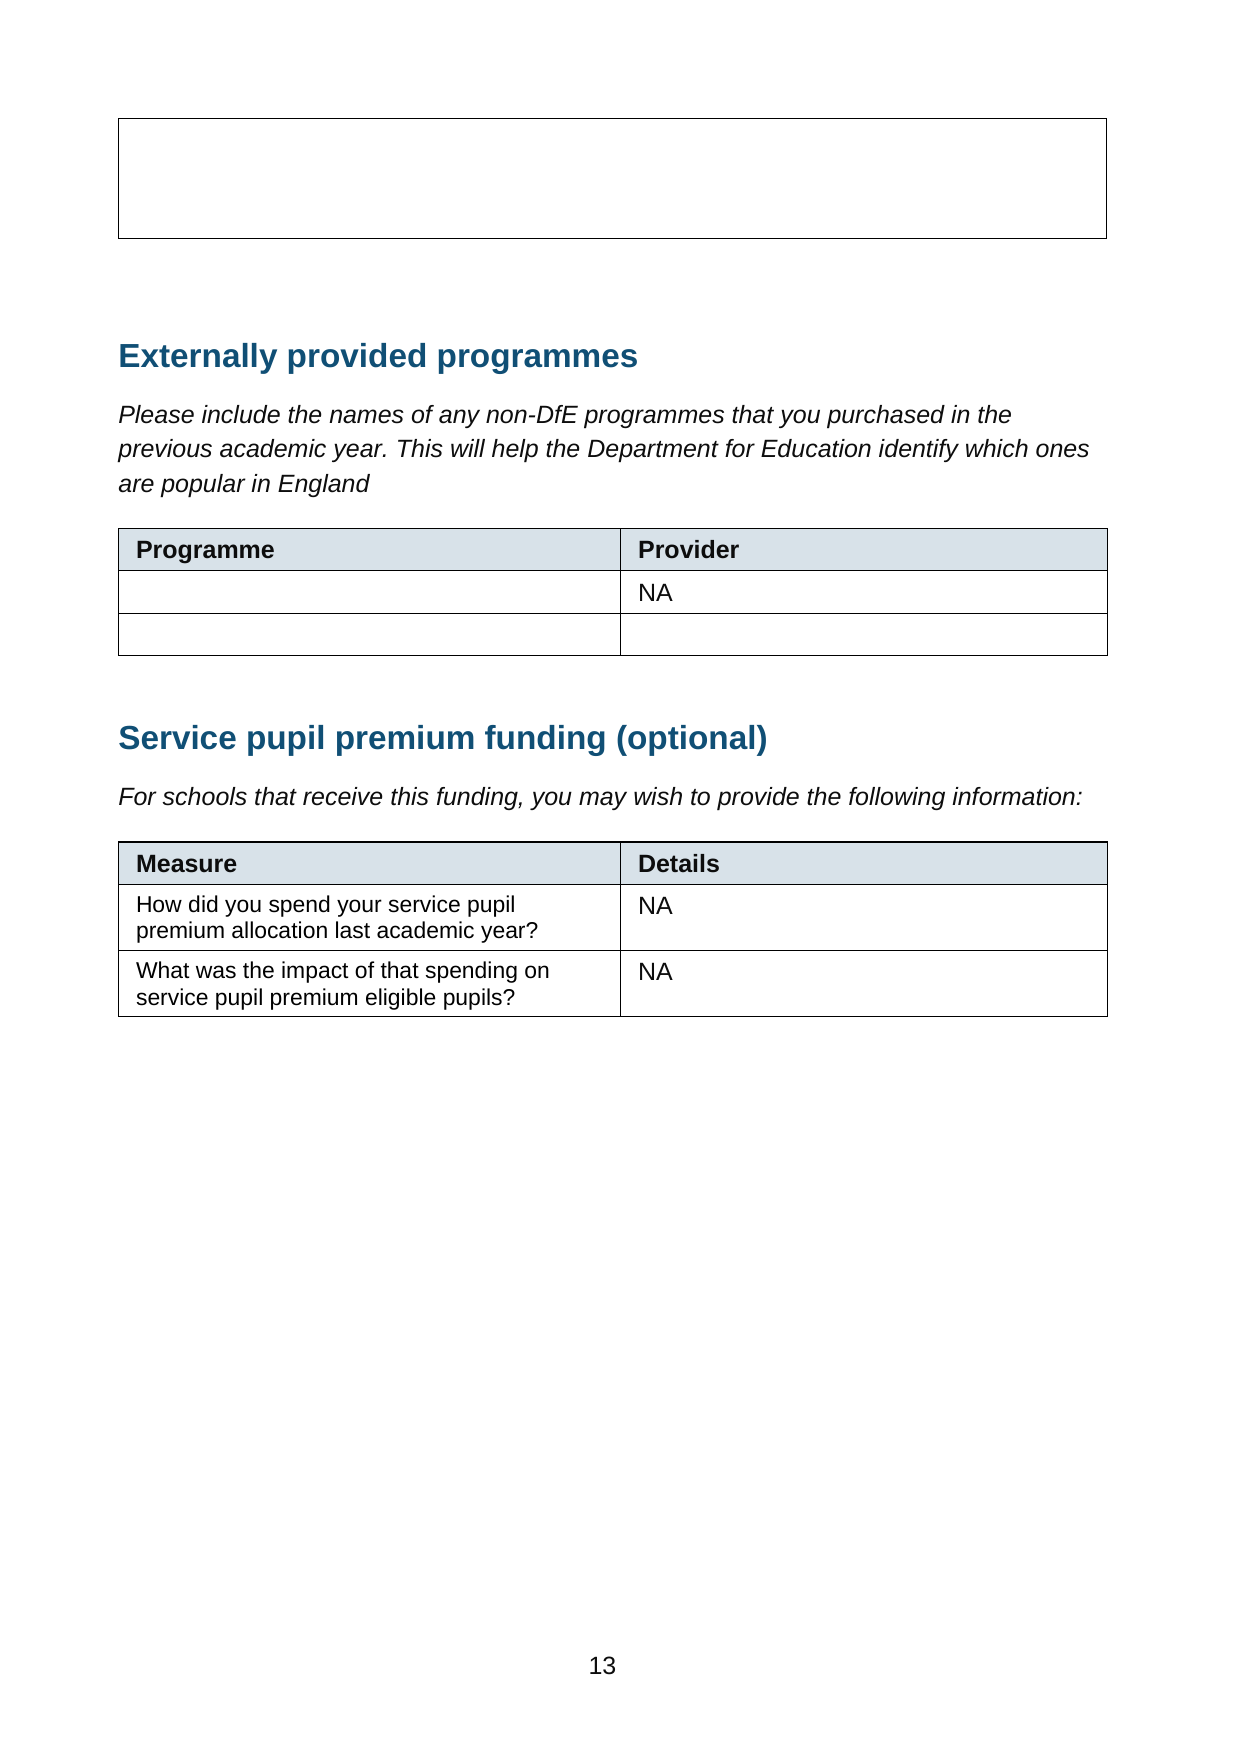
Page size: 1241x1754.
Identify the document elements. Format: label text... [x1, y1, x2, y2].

table_header Details [621, 843, 1107, 884]
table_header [119, 119, 1106, 238]
table_cell NA [621, 885, 1107, 950]
subtitle Externally provided programmes [118, 336, 1107, 374]
table_cell What was the impact of that spending on service pupil premium eligible pupils? [119, 951, 620, 1016]
table_header Programme [119, 529, 620, 570]
table_cell NA [621, 571, 1107, 613]
subtitle Service pupil premium funding (optional) [118, 718, 1107, 757]
table_cell NA [621, 951, 1107, 1016]
text Please include the names of any non-DfE programmes that you purchased in the previous academic year. This will help the Department for Education identify which ones are popular in England [118, 399, 1107, 497]
table_cell [119, 571, 620, 613]
table_header Measure [119, 843, 620, 884]
table_cell How did you spend your service pupil premium allocation last academic year? [119, 885, 620, 950]
table_cell [119, 614, 620, 655]
text For schools that receive this funding, you may wish to provide the following information: [118, 782, 1107, 811]
table_cell [621, 614, 1107, 655]
table_header Provider [621, 529, 1107, 570]
